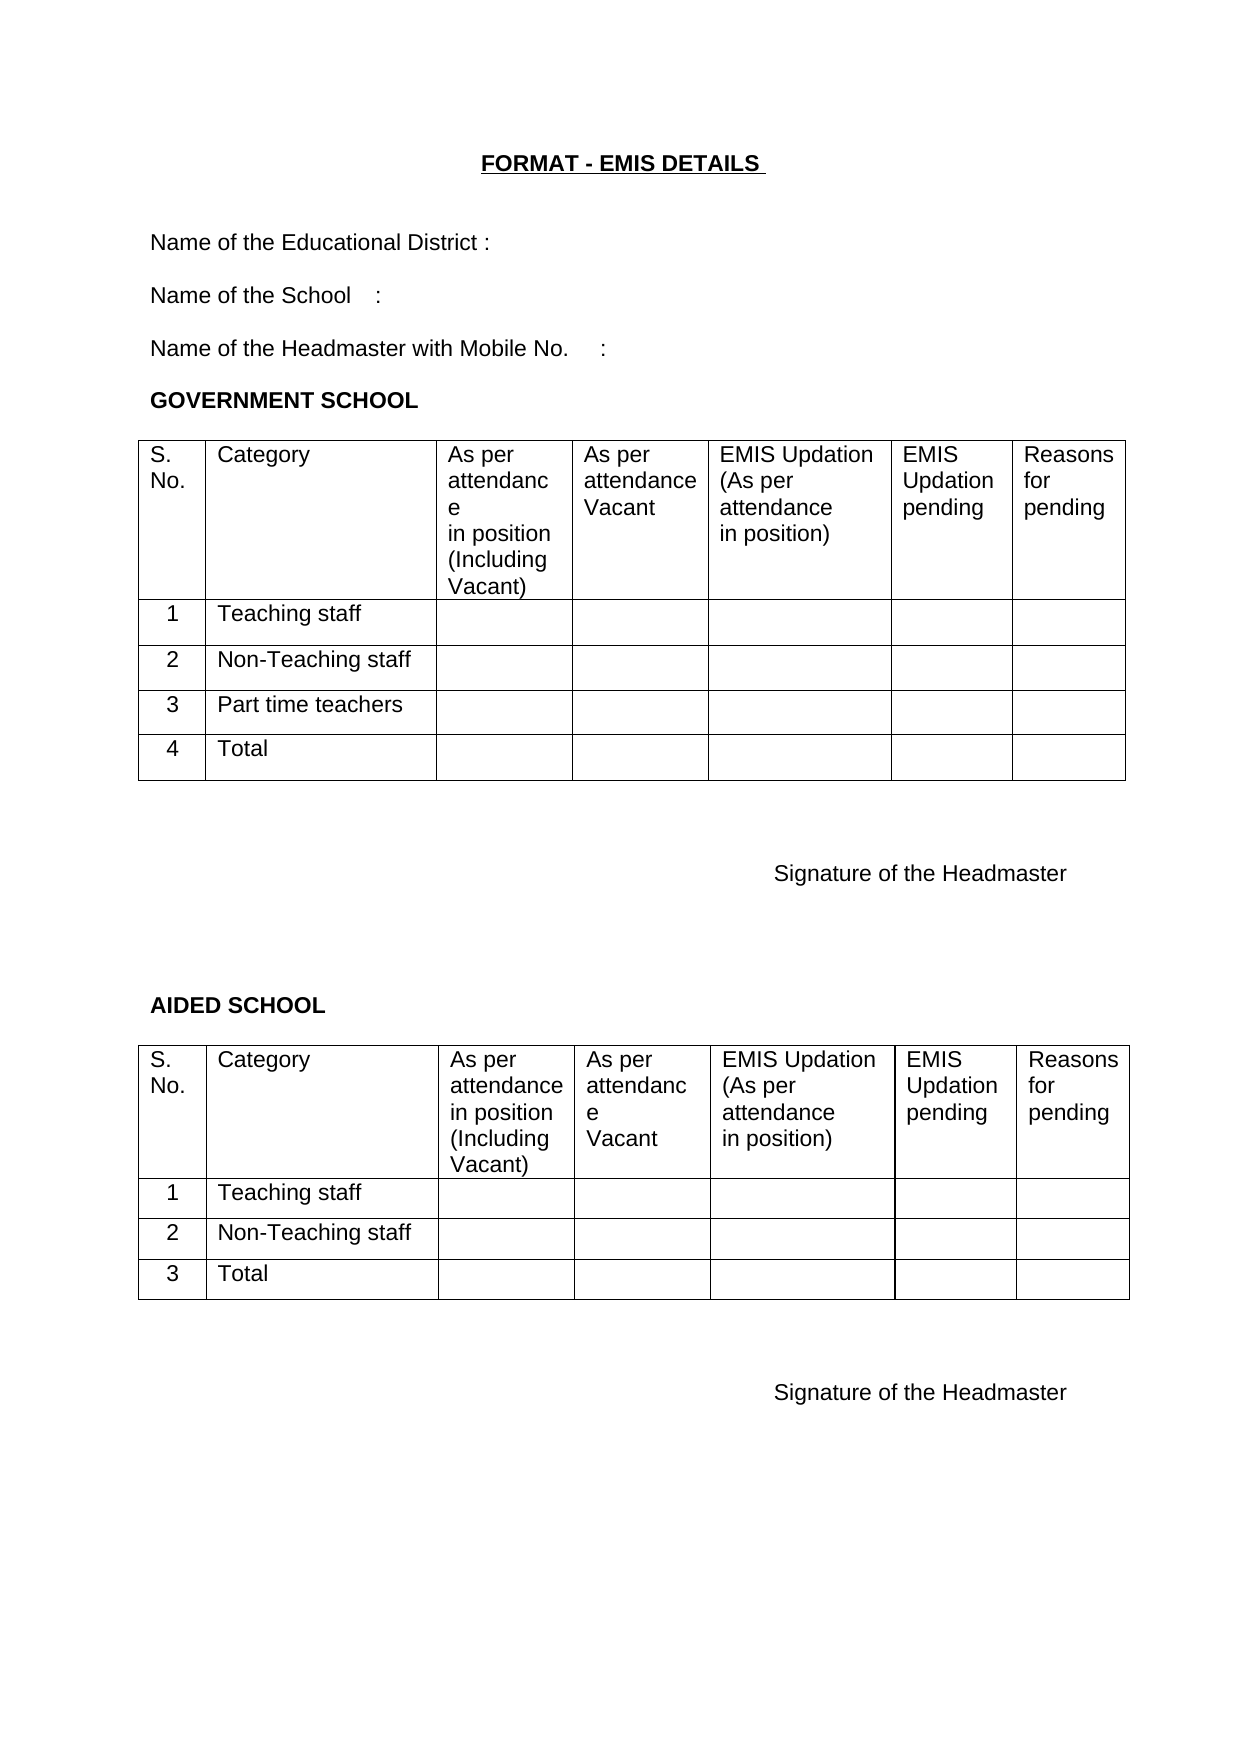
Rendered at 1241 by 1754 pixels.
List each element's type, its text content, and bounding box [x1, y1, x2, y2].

text AIDED SCHOOL [150, 992, 1090, 1018]
table_header S. No. [139, 1046, 206, 1177]
table_cell [1017, 1219, 1129, 1258]
table_cell [711, 1219, 894, 1258]
table_cell [892, 735, 1012, 780]
table_cell [439, 1179, 574, 1218]
table_cell Non-Teaching staff [206, 646, 436, 689]
table_cell [896, 1219, 1016, 1258]
text Signature of the Headmaster [675, 860, 1090, 887]
table_header As per attendance Vacant [575, 1046, 710, 1177]
table_cell Teaching staff [207, 1179, 438, 1218]
table_header As per attendance in position (Including Vacant) [437, 441, 572, 599]
table_cell [573, 600, 708, 645]
table_cell [437, 735, 572, 780]
table_cell [1017, 1179, 1129, 1218]
table_cell 2 [139, 646, 205, 689]
table_cell [892, 600, 1012, 645]
table_cell [709, 646, 891, 689]
table_header S. No. [139, 441, 205, 599]
table_cell [709, 600, 891, 645]
table_cell Total [207, 1260, 438, 1299]
table_cell [573, 646, 708, 689]
text Name of the School : [150, 282, 1090, 308]
table_cell [711, 1179, 894, 1218]
table_cell [1013, 646, 1125, 689]
table_cell [439, 1219, 574, 1258]
table_cell Part time teachers [206, 691, 436, 734]
table_cell Teaching staff [206, 600, 436, 645]
table_cell [575, 1179, 710, 1218]
table_cell 4 [139, 735, 205, 780]
table_cell [1013, 735, 1125, 780]
table_cell [1013, 691, 1125, 734]
table_cell 1 [139, 1179, 206, 1218]
table_header Category [206, 441, 436, 599]
table_cell [573, 735, 708, 780]
table_cell [709, 735, 891, 780]
table_header Category [207, 1046, 438, 1177]
table_cell Total [206, 735, 436, 780]
table_cell [437, 646, 572, 689]
text GOVERNMENT SCHOOL [150, 387, 1090, 413]
table_cell [892, 691, 1012, 734]
table_header EMIS Updation (As per attendance in position) [711, 1046, 894, 1177]
table_cell [711, 1260, 894, 1299]
table_header EMIS Updation pending [896, 1046, 1016, 1177]
text Name of the Headmaster with Mobile No. : [150, 334, 1090, 361]
table_cell [896, 1179, 1016, 1218]
table_cell [573, 691, 708, 734]
table_header As per attendance in position (Including Vacant) [439, 1046, 574, 1177]
table_cell 2 [139, 1219, 206, 1258]
table_header Reasons for pending [1017, 1046, 1129, 1177]
table_cell [437, 600, 572, 645]
table_cell [575, 1260, 710, 1299]
table_header As per attendance Vacant [573, 441, 708, 599]
table_cell Non-Teaching staff [207, 1219, 438, 1258]
table_cell [896, 1260, 1016, 1299]
table_cell 3 [139, 1260, 206, 1299]
text Signature of the Headmaster [750, 1379, 1090, 1406]
table_cell [575, 1219, 710, 1258]
table_cell [439, 1260, 574, 1299]
table_cell [1013, 600, 1125, 645]
text Name of the Educational District : [150, 229, 1090, 255]
text FORMAT - EMIS DETAILS [150, 150, 1090, 176]
table_cell [437, 691, 572, 734]
table_header EMIS Updation (As per attendance in position) [709, 441, 891, 599]
table_cell 3 [139, 691, 205, 734]
table_cell [1017, 1260, 1129, 1299]
table_header Reasons for pending [1013, 441, 1125, 599]
table_cell [892, 646, 1012, 689]
table_header EMIS Updation pending [892, 441, 1012, 599]
table_cell [709, 691, 891, 734]
table_cell 1 [139, 600, 205, 645]
